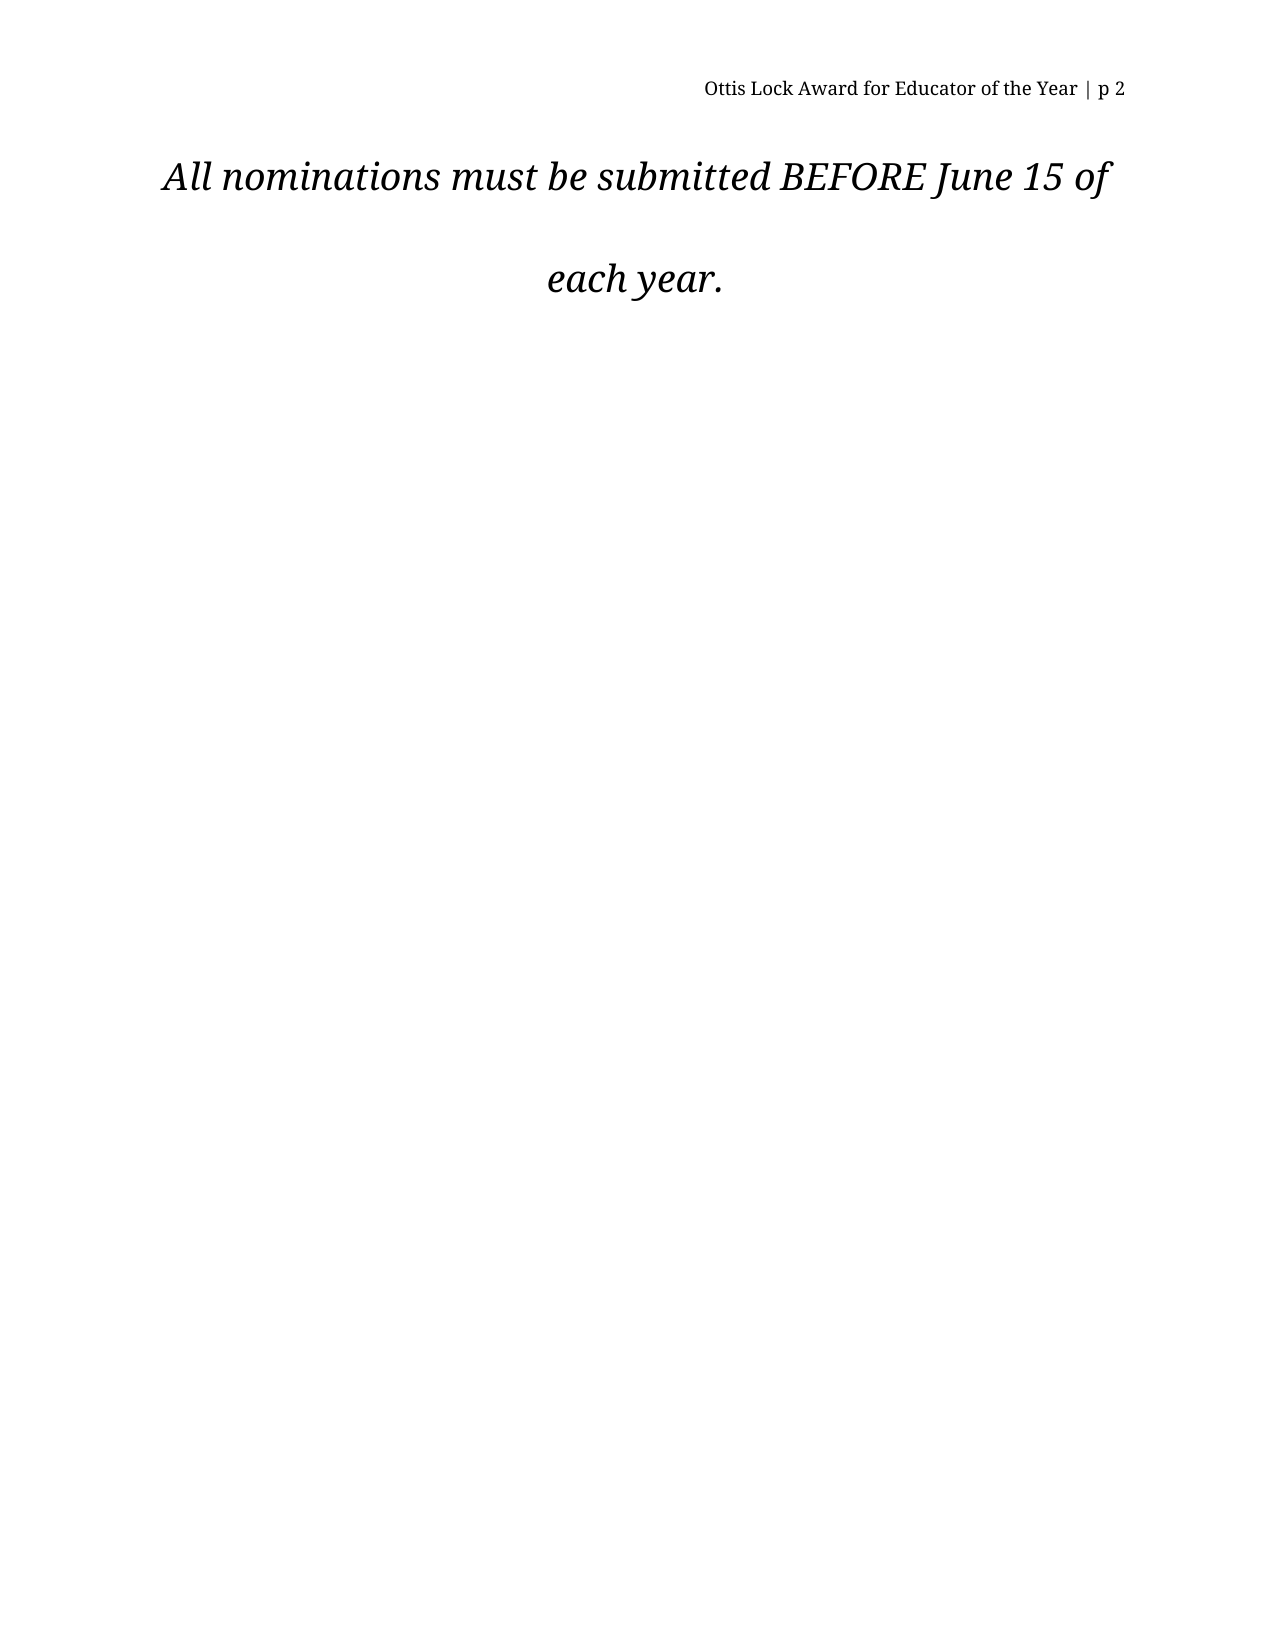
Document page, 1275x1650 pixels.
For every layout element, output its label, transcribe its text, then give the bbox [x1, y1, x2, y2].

text All nominations must be submitted BEFORE June 15 of each year. [150, 150, 1125, 303]
